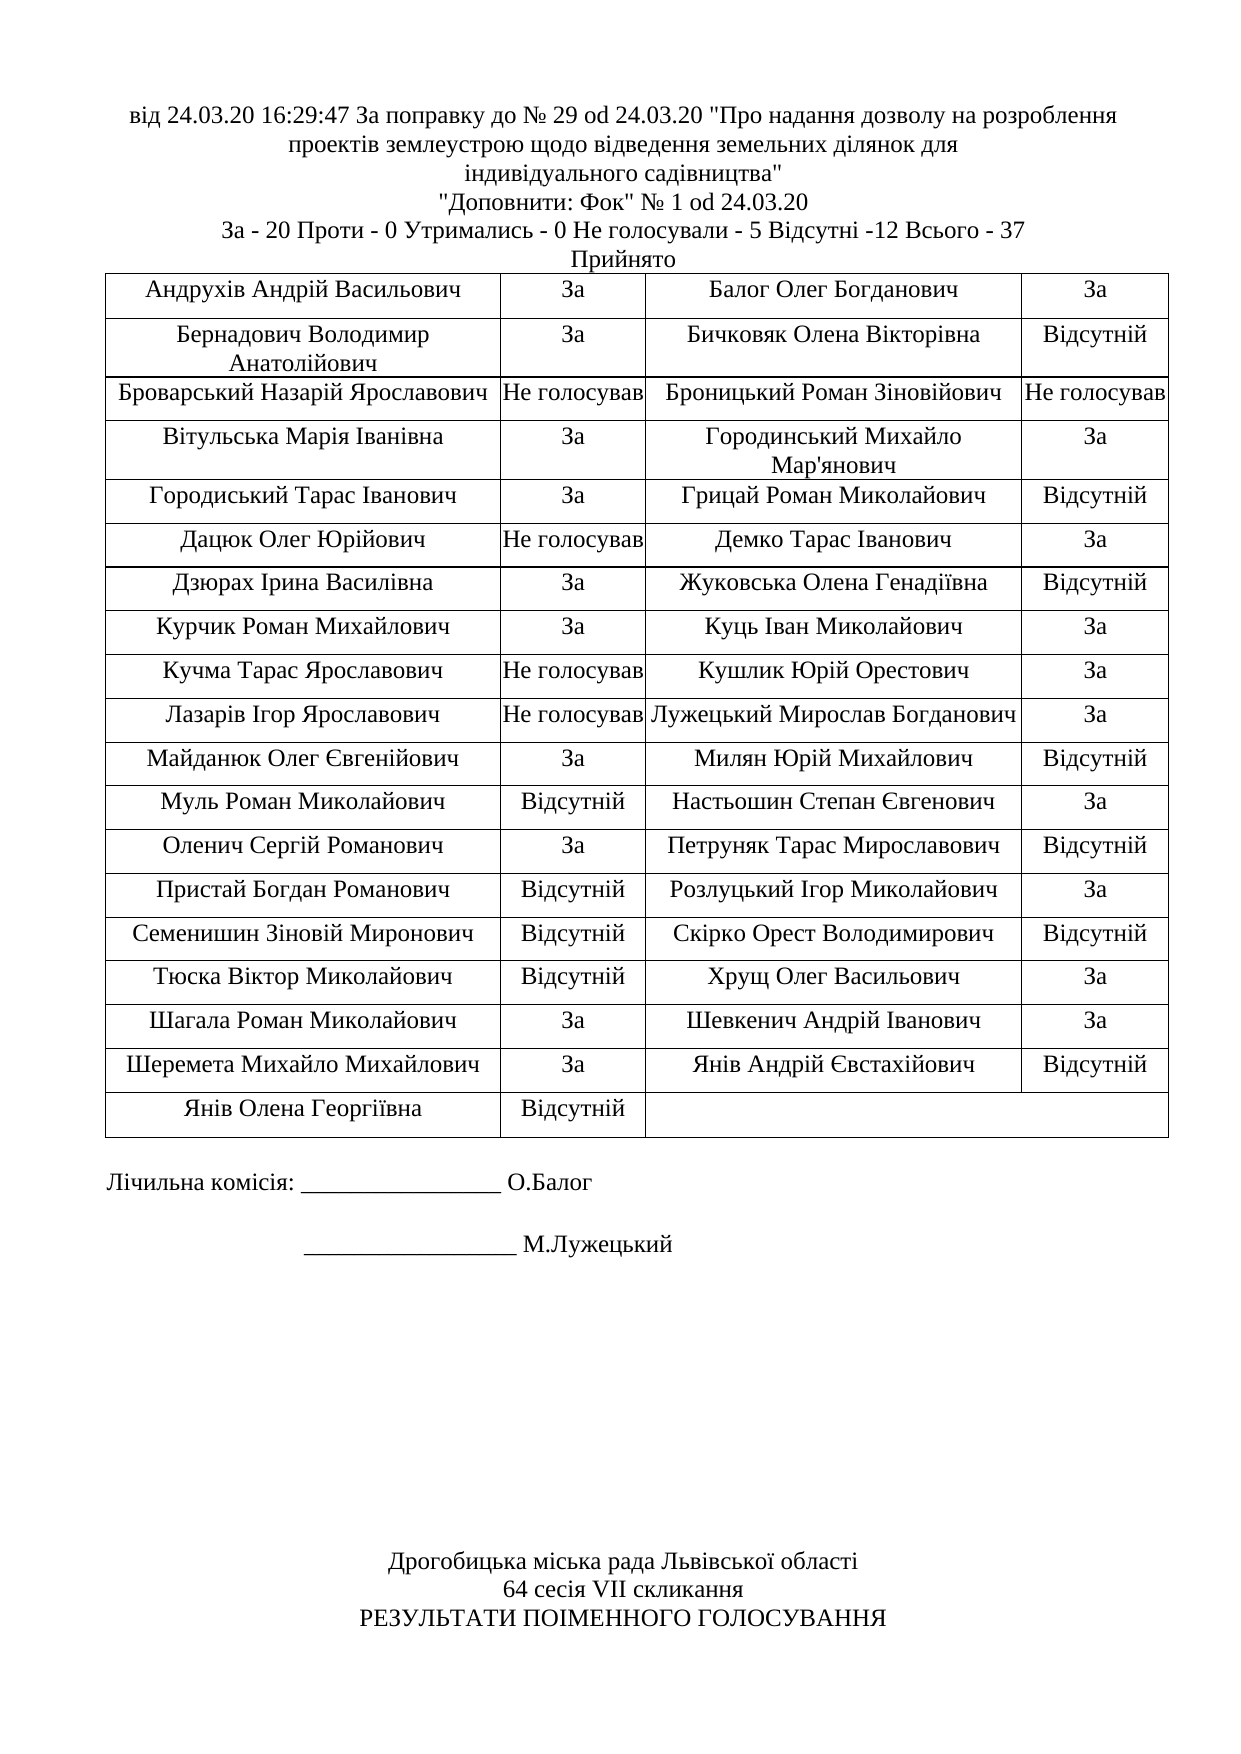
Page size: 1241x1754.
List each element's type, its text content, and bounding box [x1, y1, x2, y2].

table_cell Бернадович Володимир Анатолійович [106, 319, 500, 376]
table_cell За [501, 319, 645, 376]
table_cell Муль Роман Миколайович [106, 786, 500, 829]
table_cell Відсутній [501, 961, 645, 1004]
table_cell За [501, 1049, 645, 1092]
text За - 20 Проти - 0 Утримались - 0 Не голосували - 5 Відсутні -12 Всього - 37 [106, 215, 1140, 244]
table_cell Городинський Михайло Мар'янович [646, 421, 1021, 479]
table_cell За [501, 1005, 645, 1048]
text Лічильна комісія: ________________ О.Балог [106, 1167, 1140, 1195]
table_cell Дзюрах Ірина Василівна [106, 568, 500, 610]
table_cell Янів Олена Георгіївна [106, 1093, 500, 1137]
table_cell Бичковяк Олена Вікторівна [646, 319, 1021, 376]
text _________________ М.Лужецький [254, 1229, 1140, 1258]
table_cell Не голосував [501, 655, 645, 698]
table_cell Розлуцький Ігор Миколайович [646, 874, 1021, 917]
text Прийнято [106, 244, 1140, 273]
table_cell За [1022, 786, 1168, 829]
table_cell Шеремета Михайло Михайлович [106, 1049, 500, 1092]
table_cell За [1022, 611, 1168, 654]
table_cell Відсутній [1022, 319, 1168, 376]
table_cell Відсутній [1022, 480, 1168, 523]
table_cell Кучма Тарас Ярославович [106, 655, 500, 698]
table_cell Не голосував [501, 378, 645, 420]
table_cell Петруняк Тарас Мирославович [646, 830, 1021, 873]
table_cell Броварський Назарій Ярославович [106, 378, 500, 420]
table_cell Відсутній [1022, 918, 1168, 960]
text "Доповнити: Фок" № 1 od 24.03.20 [106, 187, 1140, 215]
table_cell Янів Андрій Євстахійович [646, 1049, 1021, 1092]
table_cell Шагала Роман Миколайович [106, 1005, 500, 1048]
table_header Андрухів Андрій Васильович [106, 274, 500, 318]
table_cell За [501, 830, 645, 873]
table_cell За [501, 743, 645, 785]
text від 24.03.20 16:29:47 За поправку до № 29 od 24.03.20 "Про надання дозволу на розроблення проектів землеустрою щодо відведення земельних ділянок для [106, 100, 1140, 158]
table_header Балог Олег Богданович [646, 274, 1021, 318]
table_cell Лазарів Ігор Ярославович [106, 699, 500, 742]
table_cell За [1022, 524, 1168, 566]
table_cell Відсутній [1022, 830, 1168, 873]
table_cell Відсутній [501, 1093, 645, 1137]
table_cell Тюска Віктор Миколайович [106, 961, 500, 1004]
table_cell Пристай Богдан Романович [106, 874, 500, 917]
table_cell Скірко Орест Володимирович [646, 918, 1021, 960]
table_cell Шевкенич Андрій Іванович [646, 1005, 1021, 1048]
table_header За [1022, 274, 1168, 318]
table_cell За [501, 421, 645, 479]
table_cell За [501, 611, 645, 654]
table_cell Грицай Роман Миколайович [646, 480, 1021, 523]
table_cell Кушлик Юрій Орестович [646, 655, 1021, 698]
table_cell Відсутній [501, 918, 645, 960]
text Дрогобицька міська рада Львівської області [106, 1546, 1140, 1574]
table_cell Милян Юрій Михайлович [646, 743, 1021, 785]
table_cell Хрущ Олег Васильович [646, 961, 1021, 1004]
table_header За [501, 274, 645, 318]
table_cell Демко Тарас Іванович [646, 524, 1021, 566]
table_cell Відсутній [501, 874, 645, 917]
table_cell За [1022, 874, 1168, 917]
table_cell Куць Іван Миколайович [646, 611, 1021, 654]
table_cell [646, 1093, 1168, 1137]
table_cell Не голосував [501, 524, 645, 566]
table_cell Вітульська Марія Іванівна [106, 421, 500, 479]
table_cell Відсутній [1022, 568, 1168, 610]
table_cell Не голосував [501, 699, 645, 742]
text РЕЗУЛЬТАТИ ПОІМЕННОГО ГОЛОСУВАННЯ [106, 1603, 1140, 1632]
table_cell Жуковська Олена Генадіївна [646, 568, 1021, 610]
table_cell За [1022, 655, 1168, 698]
table_cell Майданюк Олег Євгенійович [106, 743, 500, 785]
table_cell За [501, 480, 645, 523]
table_cell Відсутній [1022, 743, 1168, 785]
table_cell Лужецький Мирослав Богданович [646, 699, 1021, 742]
table_cell Настьошин Степан Євгенович [646, 786, 1021, 829]
table_cell Дацюк Олег Юрійович [106, 524, 500, 566]
table_cell За [1022, 961, 1168, 1004]
table_cell Відсутній [501, 786, 645, 829]
table_cell Городиський Тарас Іванович [106, 480, 500, 523]
table_cell За [1022, 1005, 1168, 1048]
table_cell Оленич Сергій Романович [106, 830, 500, 873]
text індивідуального садівництва" [106, 158, 1140, 187]
table_cell За [501, 568, 645, 610]
table_cell Семенишин Зіновій Миронович [106, 918, 500, 960]
table_cell Відсутній [1022, 1049, 1168, 1092]
table_cell Броницький Роман Зіновійович [646, 378, 1021, 420]
text 64 сесія VII скликання [106, 1574, 1140, 1603]
table_cell Курчик Роман Михайлович [106, 611, 500, 654]
table_cell За [1022, 699, 1168, 742]
table_cell Не голосував [1022, 378, 1168, 420]
table_cell За [1022, 421, 1168, 479]
